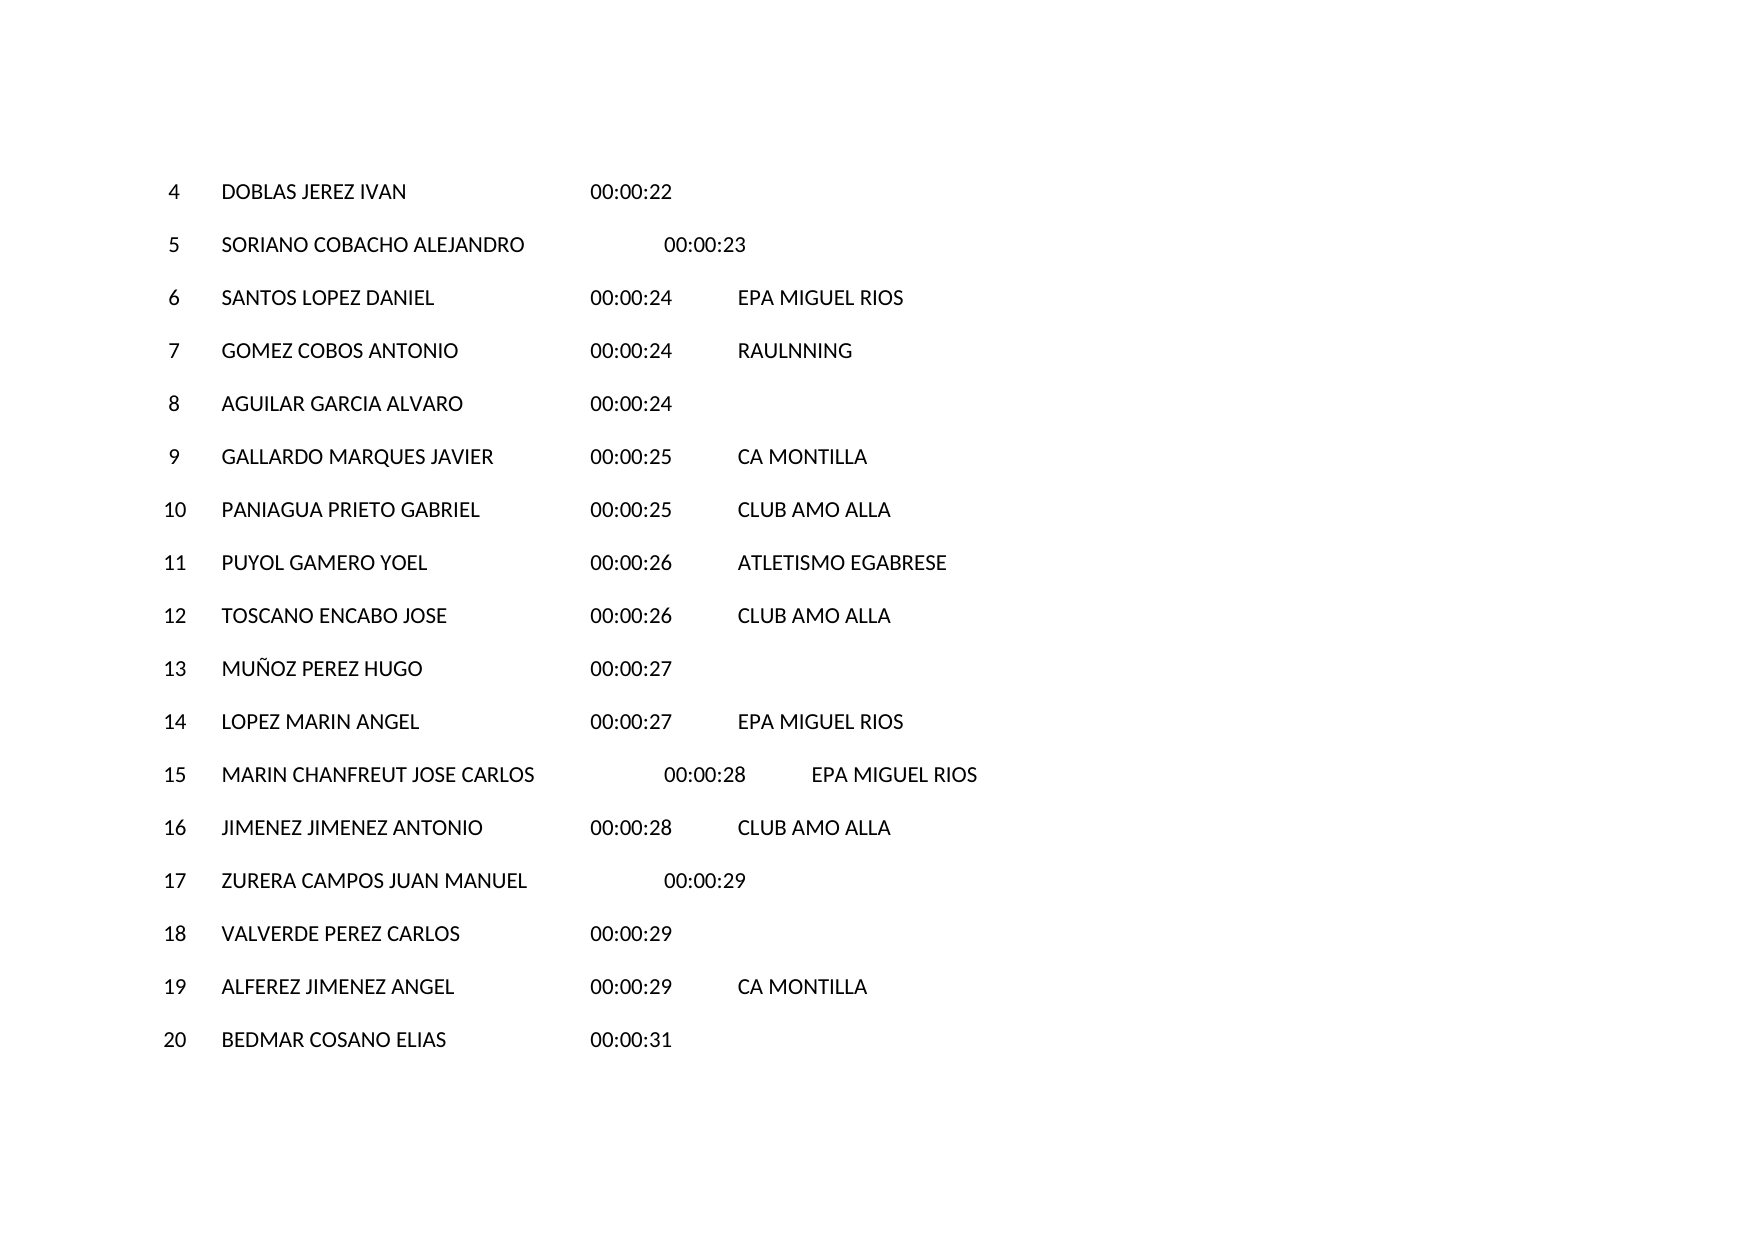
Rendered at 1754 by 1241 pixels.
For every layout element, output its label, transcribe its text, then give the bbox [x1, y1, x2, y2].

text 17 ZURERA CAMPOS JUAN MANUEL 00:00:29 [148, 866, 1606, 894]
text 15 MARIN CHANFREUT JOSE CARLOS 00:00:28 EPA MIGUEL RIOS [148, 760, 1606, 788]
text 18 VALVERDE PEREZ CARLOS 00:00:29 [148, 919, 1606, 947]
text 13 MUÑOZ PEREZ HUGO 00:00:27 [148, 654, 1606, 682]
text 19 ALFEREZ JIMENEZ ANGEL 00:00:29 CA MONTILLA [148, 972, 1606, 1001]
text 10 PANIAGUA PRIETO GABRIEL 00:00:25 CLUB AMO ALLA [148, 495, 1606, 523]
text 6 SANTOS LOPEZ DANIEL 00:00:24 EPA MIGUEL RIOS [148, 283, 1606, 311]
text 12 TOSCANO ENCABO JOSE 00:00:26 CLUB AMO ALLA [148, 601, 1606, 629]
text 11 PUYOL GAMERO YOEL 00:00:26 ATLETISMO EGABRESE [148, 548, 1606, 576]
text 16 JIMENEZ JIMENEZ ANTONIO 00:00:28 CLUB AMO ALLA [148, 813, 1606, 841]
text 4 DOBLAS JEREZ IVAN 00:00:22 [148, 177, 1606, 205]
text 9 GALLARDO MARQUES JAVIER 00:00:25 CA MONTILLA [148, 442, 1606, 470]
text 20 BEDMAR COSANO ELIAS 00:00:31 [148, 1026, 1606, 1053]
text 5 SORIANO COBACHO ALEJANDRO 00:00:23 [148, 230, 1606, 258]
text 7 GOMEZ COBOS ANTONIO 00:00:24 RAULNNING [148, 336, 1606, 364]
text 14 LOPEZ MARIN ANGEL 00:00:27 EPA MIGUEL RIOS [148, 707, 1606, 735]
text 8 AGUILAR GARCIA ALVARO 00:00:24 [148, 389, 1606, 417]
